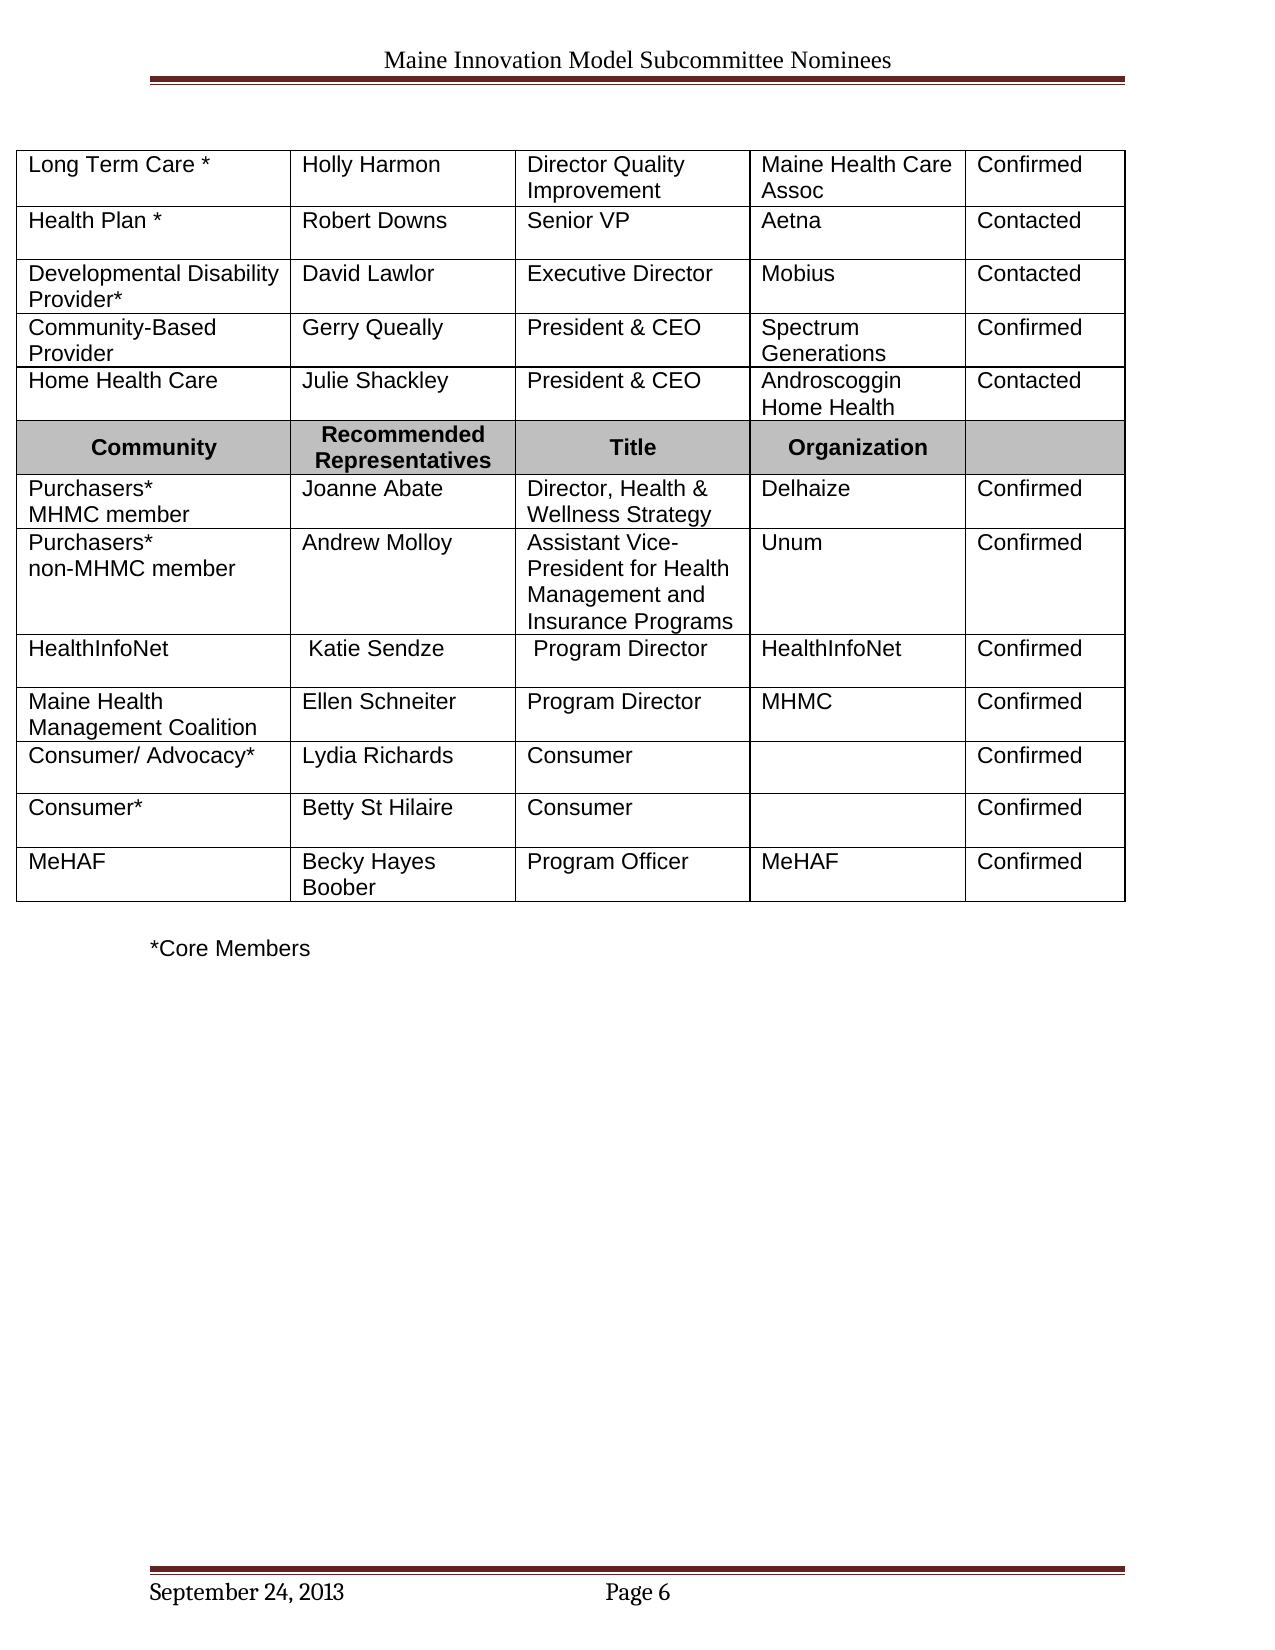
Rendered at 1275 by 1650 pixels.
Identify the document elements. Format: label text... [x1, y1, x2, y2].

table_cell President & CEO [516, 314, 749, 366]
table_cell Androscoggin Home Health [751, 368, 965, 420]
table_cell Title [516, 421, 749, 474]
table_cell HealthInfoNet [17, 635, 290, 687]
table_cell Maine Health Care Assoc [751, 151, 965, 206]
table_cell Long Term Care * [17, 151, 290, 206]
table_cell Purchasers* non-MHMC member [17, 529, 290, 634]
table_cell President & CEO [516, 368, 749, 420]
table_cell Confirmed [966, 794, 1124, 847]
table_cell Lydia Richards [291, 742, 515, 793]
table_cell Assistant Vice-President for Health Management and Insurance Programs [516, 529, 749, 634]
table_cell Program Officer [516, 848, 749, 901]
table_cell [751, 742, 965, 793]
table_cell Julie Shackley [291, 368, 515, 420]
table_cell Katie Sendze [291, 635, 515, 687]
table_cell Consumer/ Advocacy* [17, 742, 290, 793]
table_cell Gerry Queally [291, 314, 515, 366]
table_cell Home Health Care [17, 368, 290, 420]
table_cell Holly Harmon [291, 151, 515, 206]
table_cell Health Plan * [17, 207, 290, 259]
table_cell Confirmed [966, 688, 1124, 741]
table_cell Recommended Representatives [291, 421, 515, 474]
table_cell Joanne Abate [291, 475, 515, 528]
table_cell Confirmed [966, 529, 1124, 634]
table_cell Executive Director [516, 260, 749, 313]
table_cell Spectrum Generations [751, 314, 965, 366]
table_cell MeHAF [17, 848, 290, 901]
table_cell MHMC [751, 688, 965, 741]
table_cell Purchasers* MHMC member [17, 475, 290, 528]
table_cell Director, Health & Wellness Strategy [516, 475, 749, 528]
table_cell Senior VP [516, 207, 749, 259]
table_cell Director Quality Improvement [516, 151, 749, 206]
table_cell Organization [751, 421, 965, 474]
table_cell David Lawlor [291, 260, 515, 313]
table_cell Maine Health Management Coalition [17, 688, 290, 741]
table_cell HealthInfoNet [751, 635, 965, 687]
table_cell Robert Downs [291, 207, 515, 259]
table_cell Program Director [516, 635, 749, 687]
table_cell Ellen Schneiter [291, 688, 515, 741]
table_cell Confirmed [966, 848, 1124, 901]
table_cell Developmental Disability Provider* [17, 260, 290, 313]
table_cell Program Director [516, 688, 749, 741]
table_cell MeHAF [751, 848, 965, 901]
table_cell [966, 421, 1124, 474]
table_cell Mobius [751, 260, 965, 313]
table_cell Consumer* [17, 794, 290, 847]
text *Core Members [150, 935, 1125, 962]
table_cell Contacted [966, 207, 1124, 259]
table_cell Betty St Hilaire [291, 794, 515, 847]
table_cell Contacted [966, 260, 1124, 313]
table_cell Confirmed [966, 151, 1124, 206]
table_cell Andrew Molloy [291, 529, 515, 634]
table_cell Confirmed [966, 475, 1124, 528]
table_cell Confirmed [966, 635, 1124, 687]
table_cell Aetna [751, 207, 965, 259]
table_cell Contacted [966, 368, 1124, 420]
table_cell Confirmed [966, 742, 1124, 793]
table_cell Unum [751, 529, 965, 634]
table_cell Confirmed [966, 314, 1124, 366]
table_cell Community [17, 421, 290, 474]
table_cell Becky Hayes Boober [291, 848, 515, 901]
table_cell Community-Based Provider [17, 314, 290, 366]
table_cell Consumer [516, 742, 749, 793]
table_cell Consumer [516, 794, 749, 847]
table_cell Delhaize [751, 475, 965, 528]
table_cell [751, 794, 965, 847]
